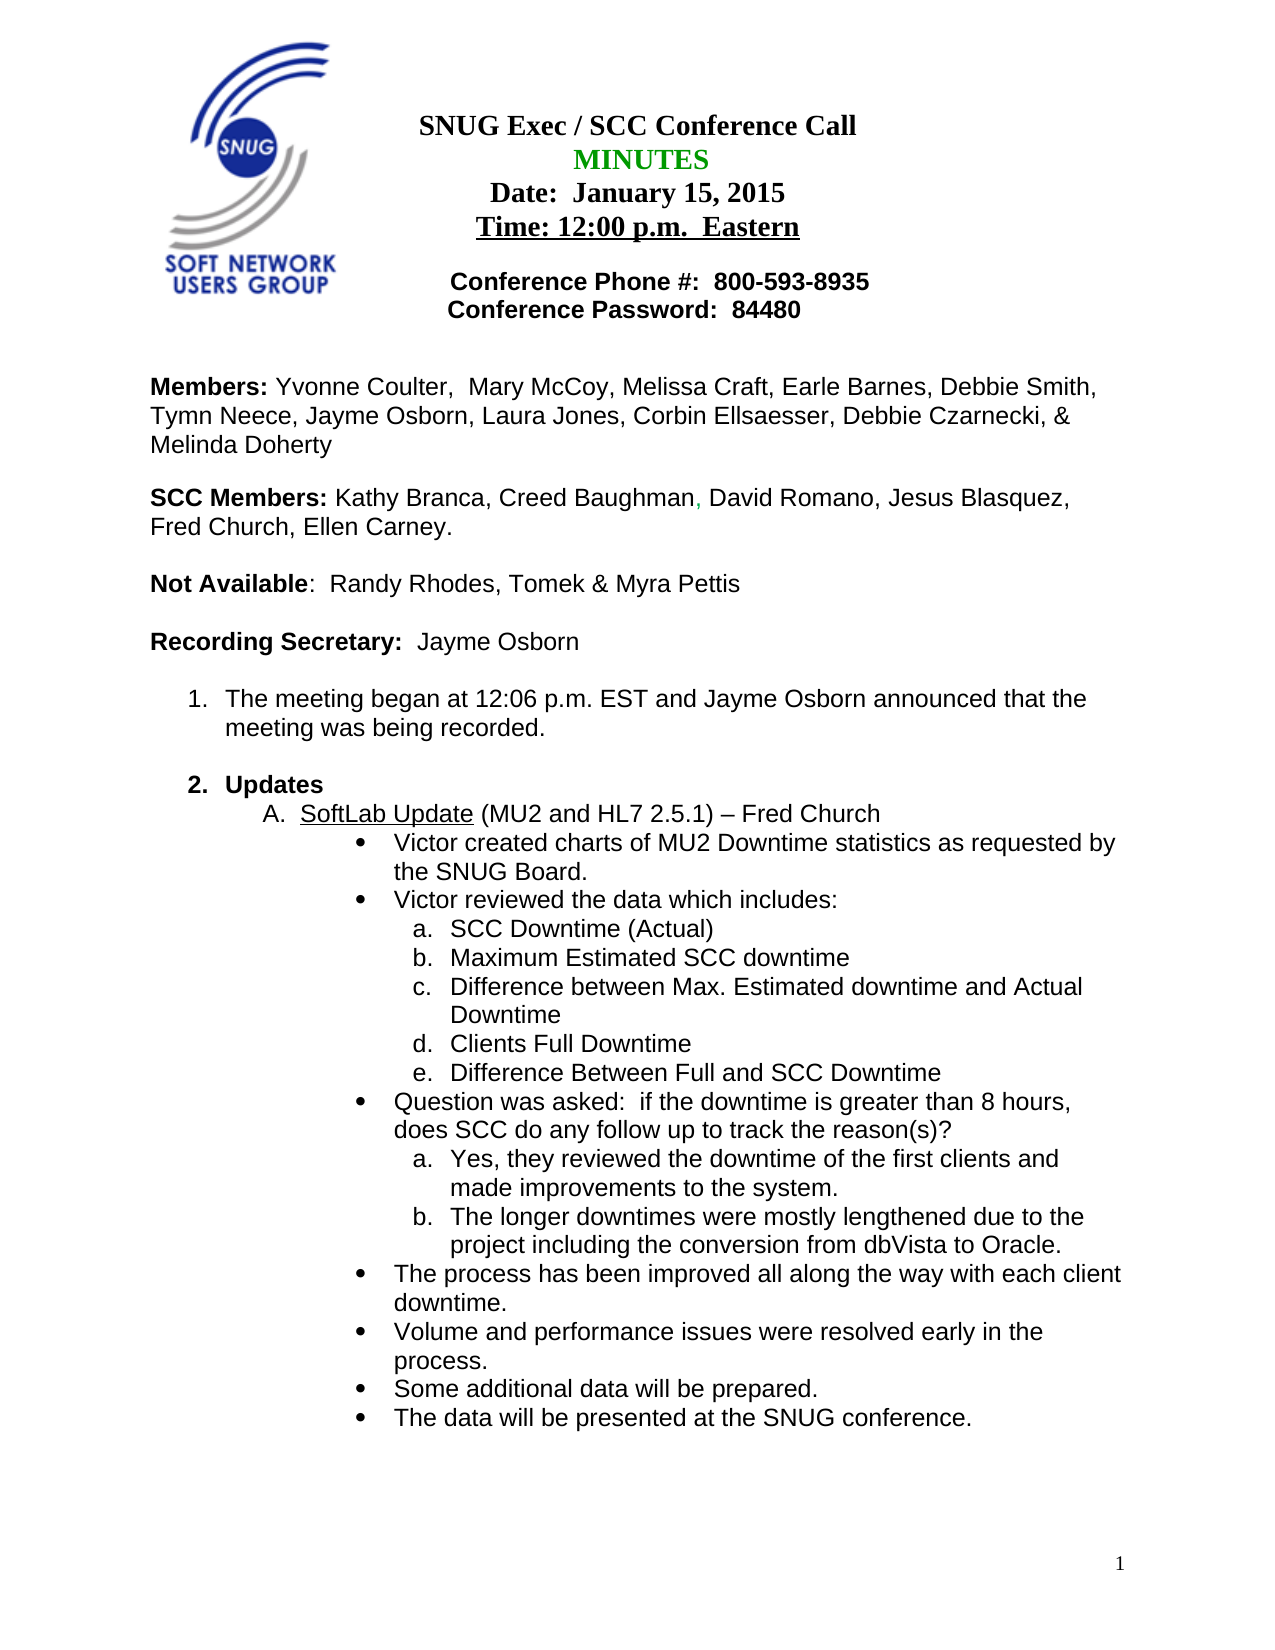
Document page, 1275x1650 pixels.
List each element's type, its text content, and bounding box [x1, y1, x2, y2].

list Victor created charts of MU2 Downtime statistics as requested by the SNUG Board. [356, 828, 1125, 885]
list SCC Downtime (Actual) [412, 914, 1125, 943]
list Some additional data will be prepared. [356, 1374, 1125, 1403]
list The process has been improved all along the way with each client downtime. [356, 1259, 1125, 1317]
list Question was asked: if the downtime is greater than 8 hours, does SCC do any follow up to track the reason(s)? [356, 1087, 1125, 1144]
list The longer downtimes were mostly lengthened due to the project including the conversion from dbVista to Oracle. [412, 1202, 1125, 1259]
text SCC Members: Kathy Branca, Creed Baughman, David Romano, Jesus Blasquez, Fred Church, Ellen Carney. [150, 483, 1125, 540]
list The data will be presented at the SNUG conference. [356, 1403, 1125, 1432]
list Volume and performance issues were resolved early in the process. [356, 1317, 1125, 1374]
list Updates [187, 770, 1125, 799]
list Victor reviewed the data which includes: [356, 885, 1125, 914]
list Maximum Estimated SCC downtime [412, 943, 1125, 972]
picture [150, 32, 347, 302]
list Difference between Max. Estimated downtime and Actual Downtime [412, 972, 1125, 1029]
text Recording Secretary: Jayme Osborn [150, 626, 1125, 655]
list SoftLab Update (MU2 and HL7 2.5.1) – Fred Church [262, 799, 1125, 828]
text Not Available: Randy Rhodes, Tomek & Myra Pettis [150, 569, 1125, 598]
list Yes, they reviewed the downtime of the first clients and made improvements to the system. [412, 1144, 1125, 1202]
text Members: Yvonne Coulter, Mary McCoy, Melissa Craft, Earle Barnes, Debbie Smith, Tymn Neece, Jayme Osborn, Laura Jones, Corbin Ellsaesser, Debbie Czarnecki, & Melinda Doherty [150, 372, 1125, 459]
list Difference Between Full and SCC Downtime [412, 1058, 1125, 1087]
list The meeting began at 12:06 p.m. EST and Jayme Osborn announced that the meeting was being recorded. [187, 684, 1125, 741]
list Clients Full Downtime [412, 1029, 1125, 1058]
